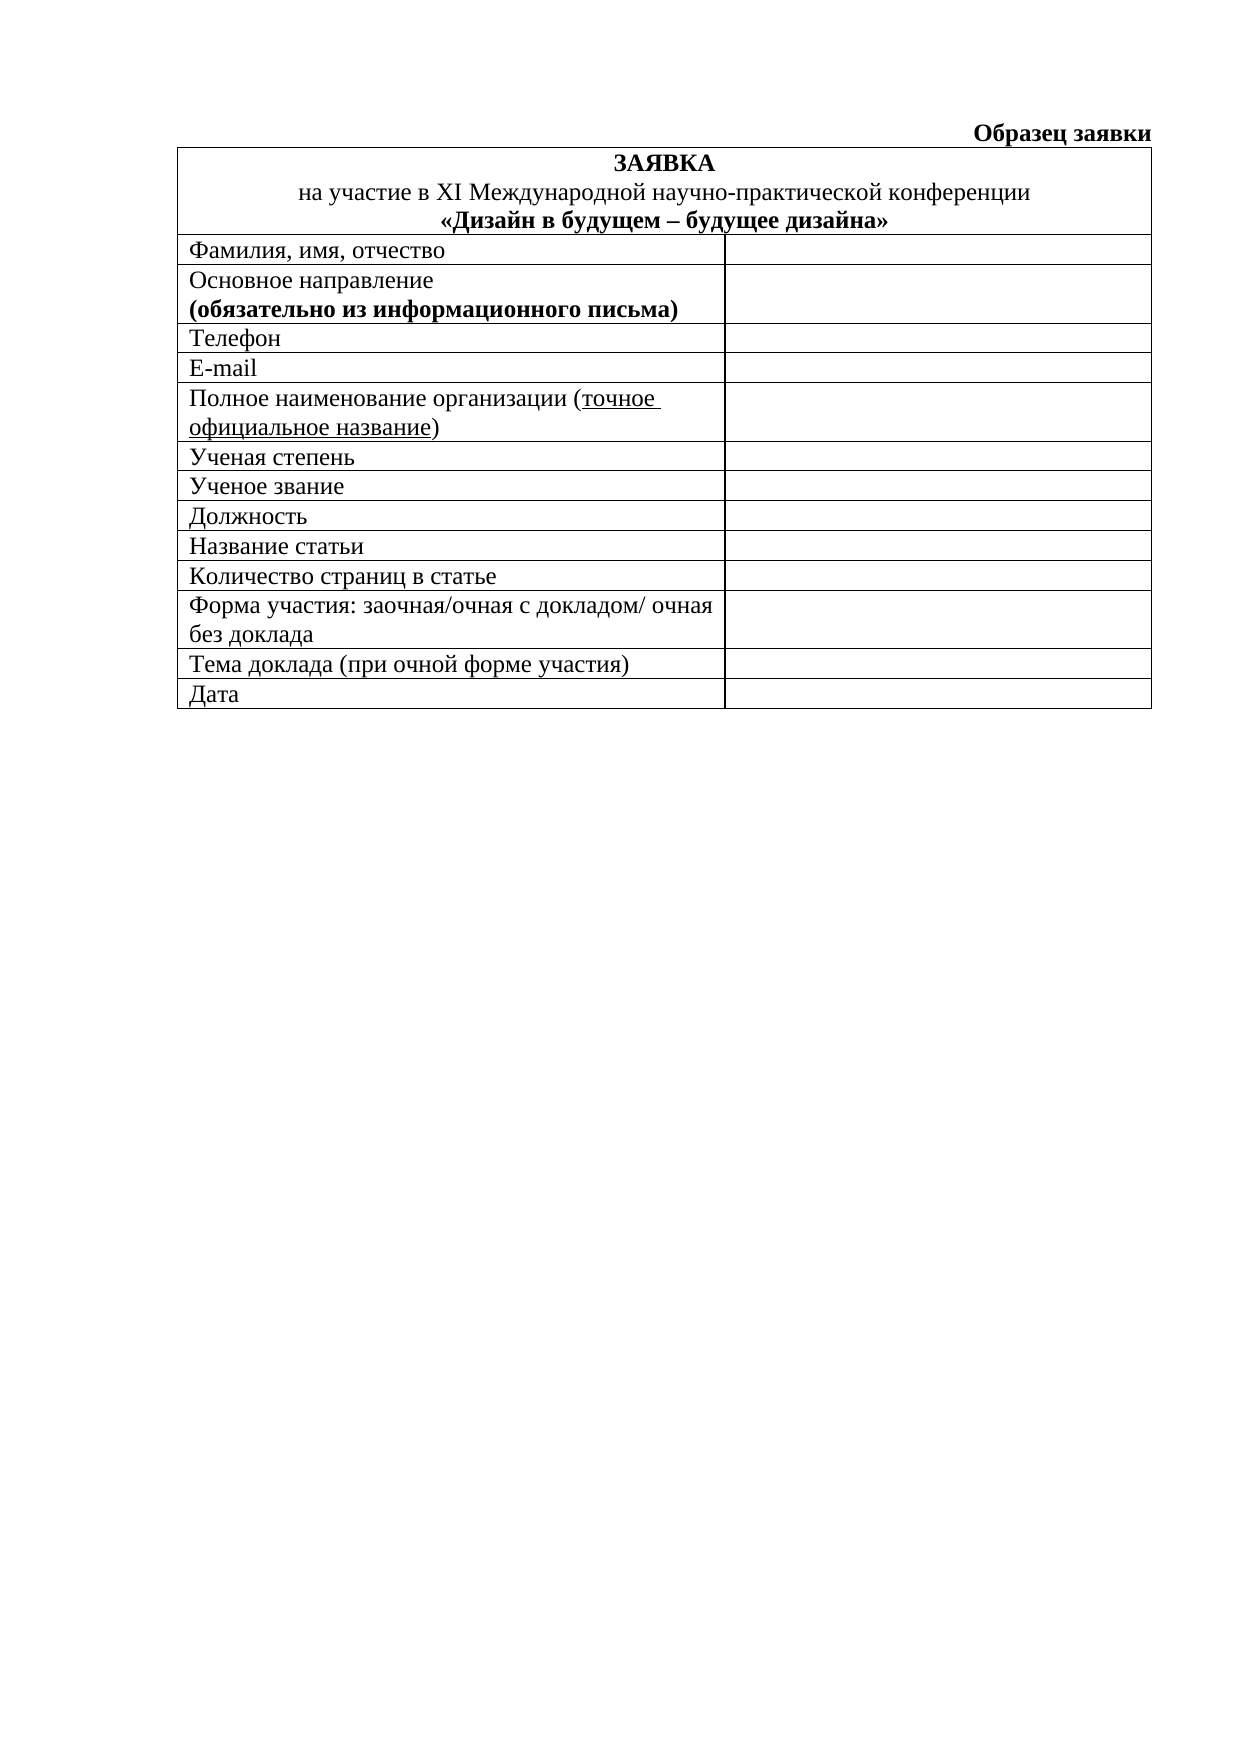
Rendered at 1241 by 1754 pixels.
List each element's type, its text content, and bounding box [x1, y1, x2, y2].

table_cell [726, 324, 1151, 352]
table_cell [726, 265, 1151, 322]
table_header ЗАЯВКА на участие в XI Международной научно-практической конференции «Дизайн в будущем – будущее дизайна» [178, 148, 1151, 234]
table_cell [726, 235, 1151, 264]
table_cell Тема доклада (при очной форме участия) [178, 649, 724, 678]
table_cell [726, 442, 1151, 470]
table_cell Количество страниц в статье [178, 561, 724, 589]
table_cell [726, 501, 1151, 530]
table_cell [726, 679, 1151, 708]
table_cell [726, 591, 1151, 648]
table_cell Ученое звание [178, 471, 724, 500]
table_cell Телефон [178, 324, 724, 352]
table_cell [726, 531, 1151, 560]
table_cell Полное наименование организации (точное официальное название) [178, 383, 724, 441]
table_cell Форма участия: заочная/очная с докладом/ очная без доклада [178, 591, 724, 648]
table_cell [726, 353, 1151, 382]
table_cell [726, 561, 1151, 589]
table_cell [726, 471, 1151, 500]
text Образец заявки [177, 118, 1152, 147]
table_cell Фамилия, имя, отчество [178, 235, 724, 264]
table_cell [726, 649, 1151, 678]
table_cell Название статьи [178, 531, 724, 560]
table_cell Ученая степень [178, 442, 724, 470]
table_cell Основное направление (обязательно из информационного письма) [178, 265, 724, 322]
table_cell [726, 383, 1151, 441]
table_cell E-mail [178, 353, 724, 382]
table_cell Должность [178, 501, 724, 530]
table_cell Дата [178, 679, 724, 708]
